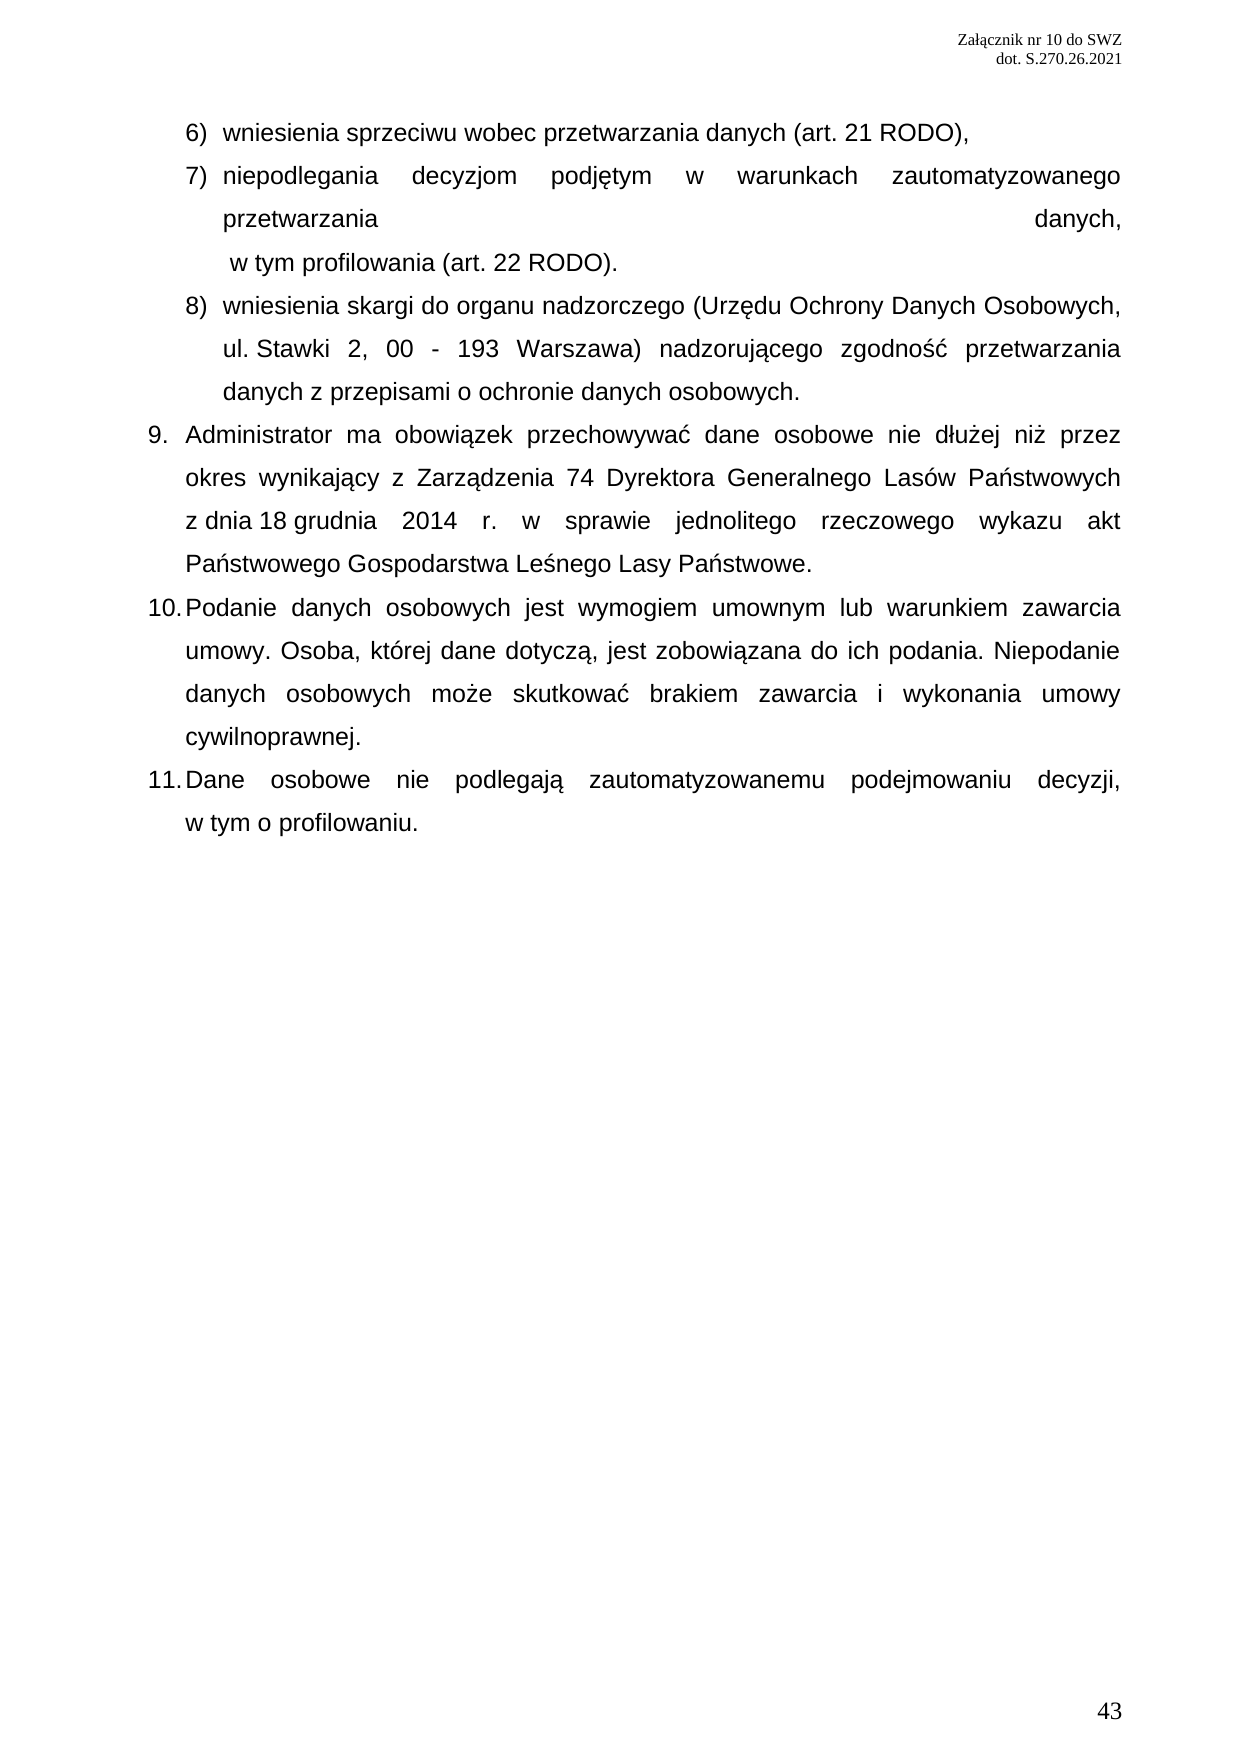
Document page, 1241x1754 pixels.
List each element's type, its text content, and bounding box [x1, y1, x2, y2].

list Dane osobowe nie podlegają zautomatyzowanemu podejmowaniu decyzji, w tym o profilowaniu. [148, 765, 1122, 837]
list Administrator ma obowiązek przechowywać dane osobowe nie dłużej niż przez okres wynikający z Zarządzenia 74 Dyrektora Generalnego Lasów Państwowych z dnia 18 grudnia 2014 r. w sprawie jednolitego rzeczowego wykazu akt Państwowego Gospodarstwa Leśnego Lasy Państwowe. [148, 420, 1122, 578]
list Podanie danych osobowych jest wymogiem umownym lub warunkiem zawarcia umowy. Osoba, której dane dotyczą, jest zobowiązana do ich podania. Niepodanie danych osobowych może skutkować brakiem zawarcia i wykonania umowy cywilnoprawnej. [148, 592, 1122, 751]
list wniesienia skargi do organu nadzorczego (Urzędu Ochrony Danych Osobowych, ul. Stawki 2, 00 - 193 Warszawa) nadzorującego zgodność przetwarzania danych z przepisami o ochronie danych osobowych. [185, 291, 1122, 406]
list wniesienia sprzeciwu wobec przetwarzania danych (art. 21 RODO), [185, 118, 1122, 147]
list niepodlegania decyzjom podjętym w warunkach zautomatyzowanego przetwarzania danych, w tym profilowania (art. 22 RODO). [185, 161, 1122, 276]
